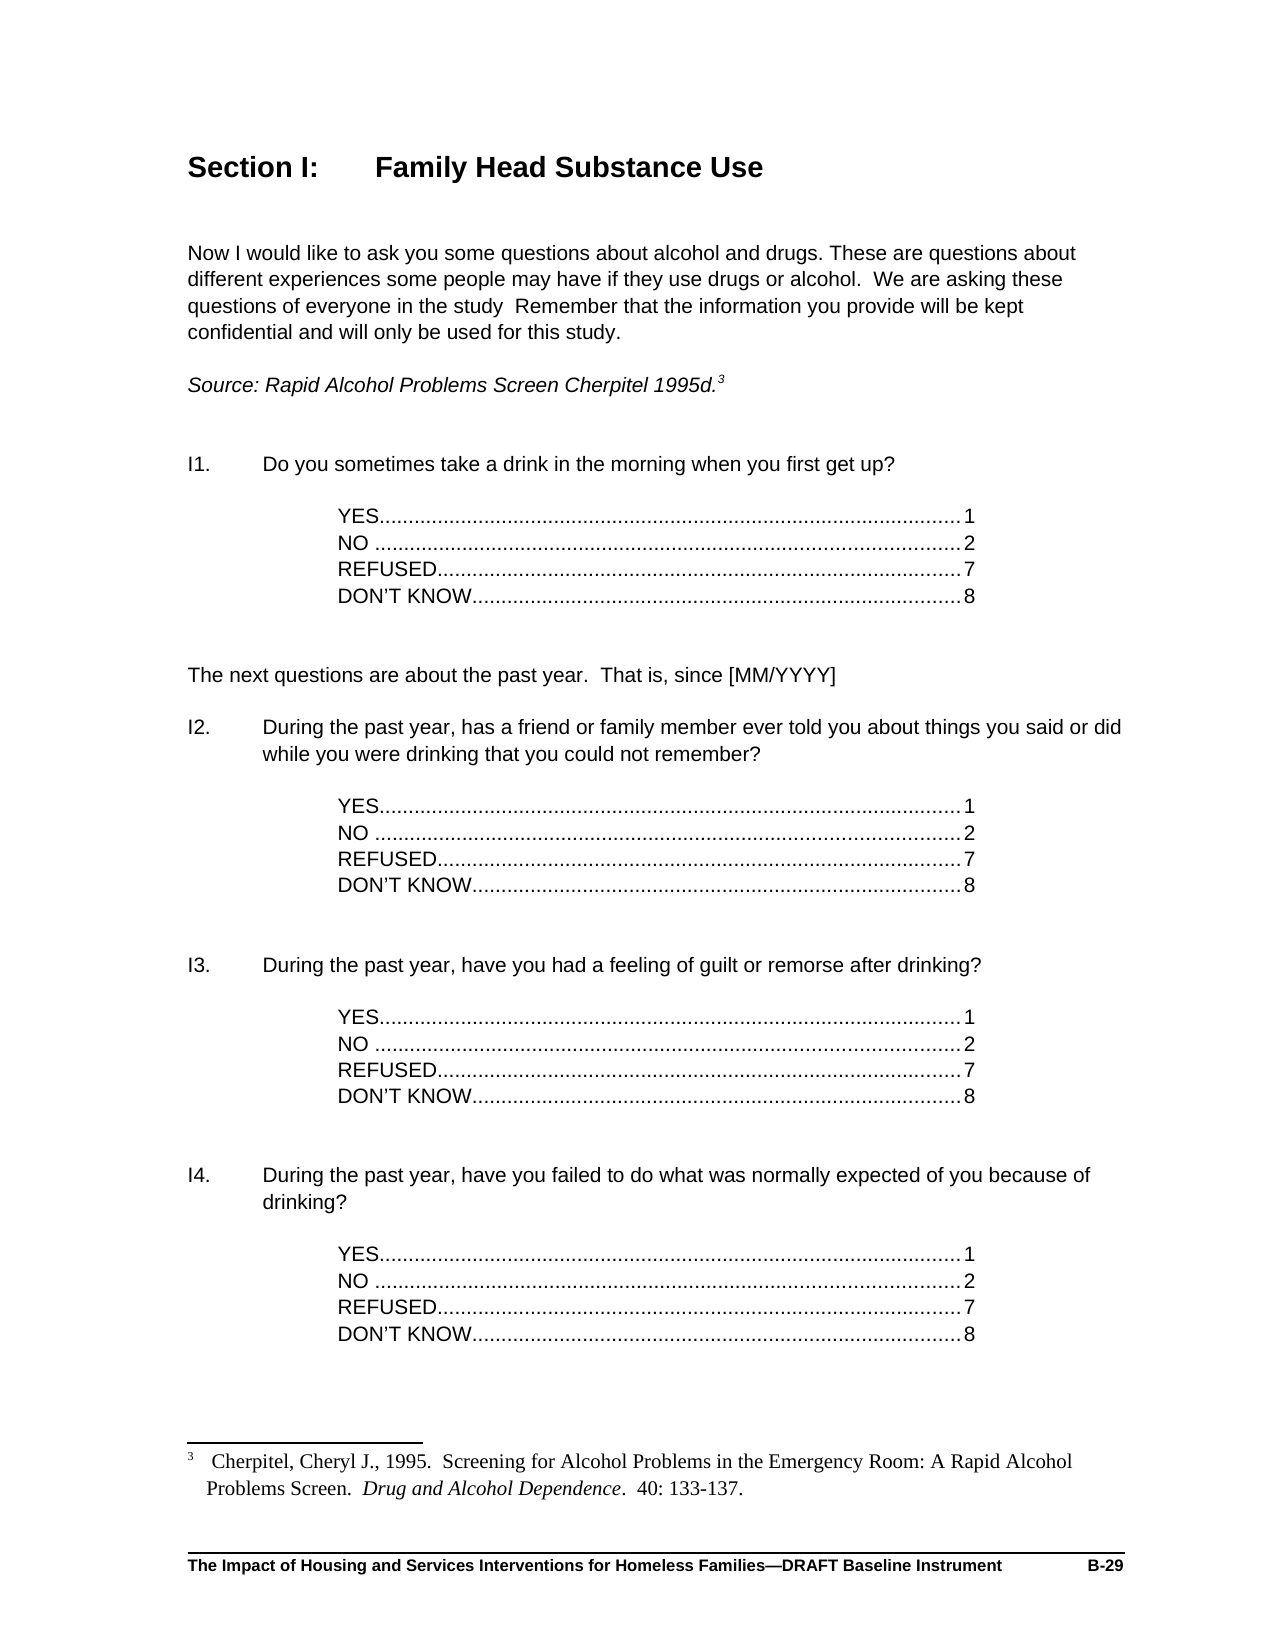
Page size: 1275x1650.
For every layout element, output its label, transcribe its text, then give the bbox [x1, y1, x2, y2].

text YES 1 [337, 1005, 1162, 1029]
text During the past year, have you failed to do what was normally expected of you because of drinking? [187, 1163, 1125, 1213]
text REFUSED 7 [337, 557, 1162, 581]
text DON’T KNOW 8 [337, 1321, 1162, 1345]
text The next questions are about the past year. That is, since [MM/YYYY] [187, 662, 1125, 686]
text YES 1 [337, 794, 1162, 818]
text Source: Rapid Alcohol Problems Screen Cherpitel 1995d. [187, 373, 1125, 397]
text NO 2 [337, 1031, 1162, 1055]
text REFUSED 7 [337, 1295, 1162, 1319]
text NO 2 [337, 821, 1162, 844]
text Do you sometimes take a drink in the morning when you first get up? [187, 452, 1125, 476]
text NO 2 [337, 1269, 1162, 1293]
text REFUSED 7 [337, 847, 1162, 871]
text DON’T KNOW 8 [337, 1084, 1162, 1108]
text Now I would like to ask you some questions about alcohol and drugs. These are questions about different experiences some people may have if they use drugs or alcohol. We are asking these questions of everyone in the study Remember that the information you provide will be kept confidential and will only be used for this study. [187, 241, 1125, 344]
text DON’T KNOW 8 [337, 873, 1162, 897]
subtitle Section I: Family Head Substance Use [187, 150, 1125, 183]
text YES 1 [337, 1242, 1162, 1266]
text NO 2 [337, 531, 1162, 555]
text REFUSED 7 [337, 1058, 1162, 1082]
text DON’T KNOW 8 [337, 583, 1162, 607]
text During the past year, have you had a feeling of guilt or remorse after drinking? [187, 952, 1125, 976]
text YES 1 [337, 504, 1162, 528]
text During the past year, has a friend or family member ever told you about things you said or did while you were drinking that you could not remember? [187, 715, 1125, 766]
